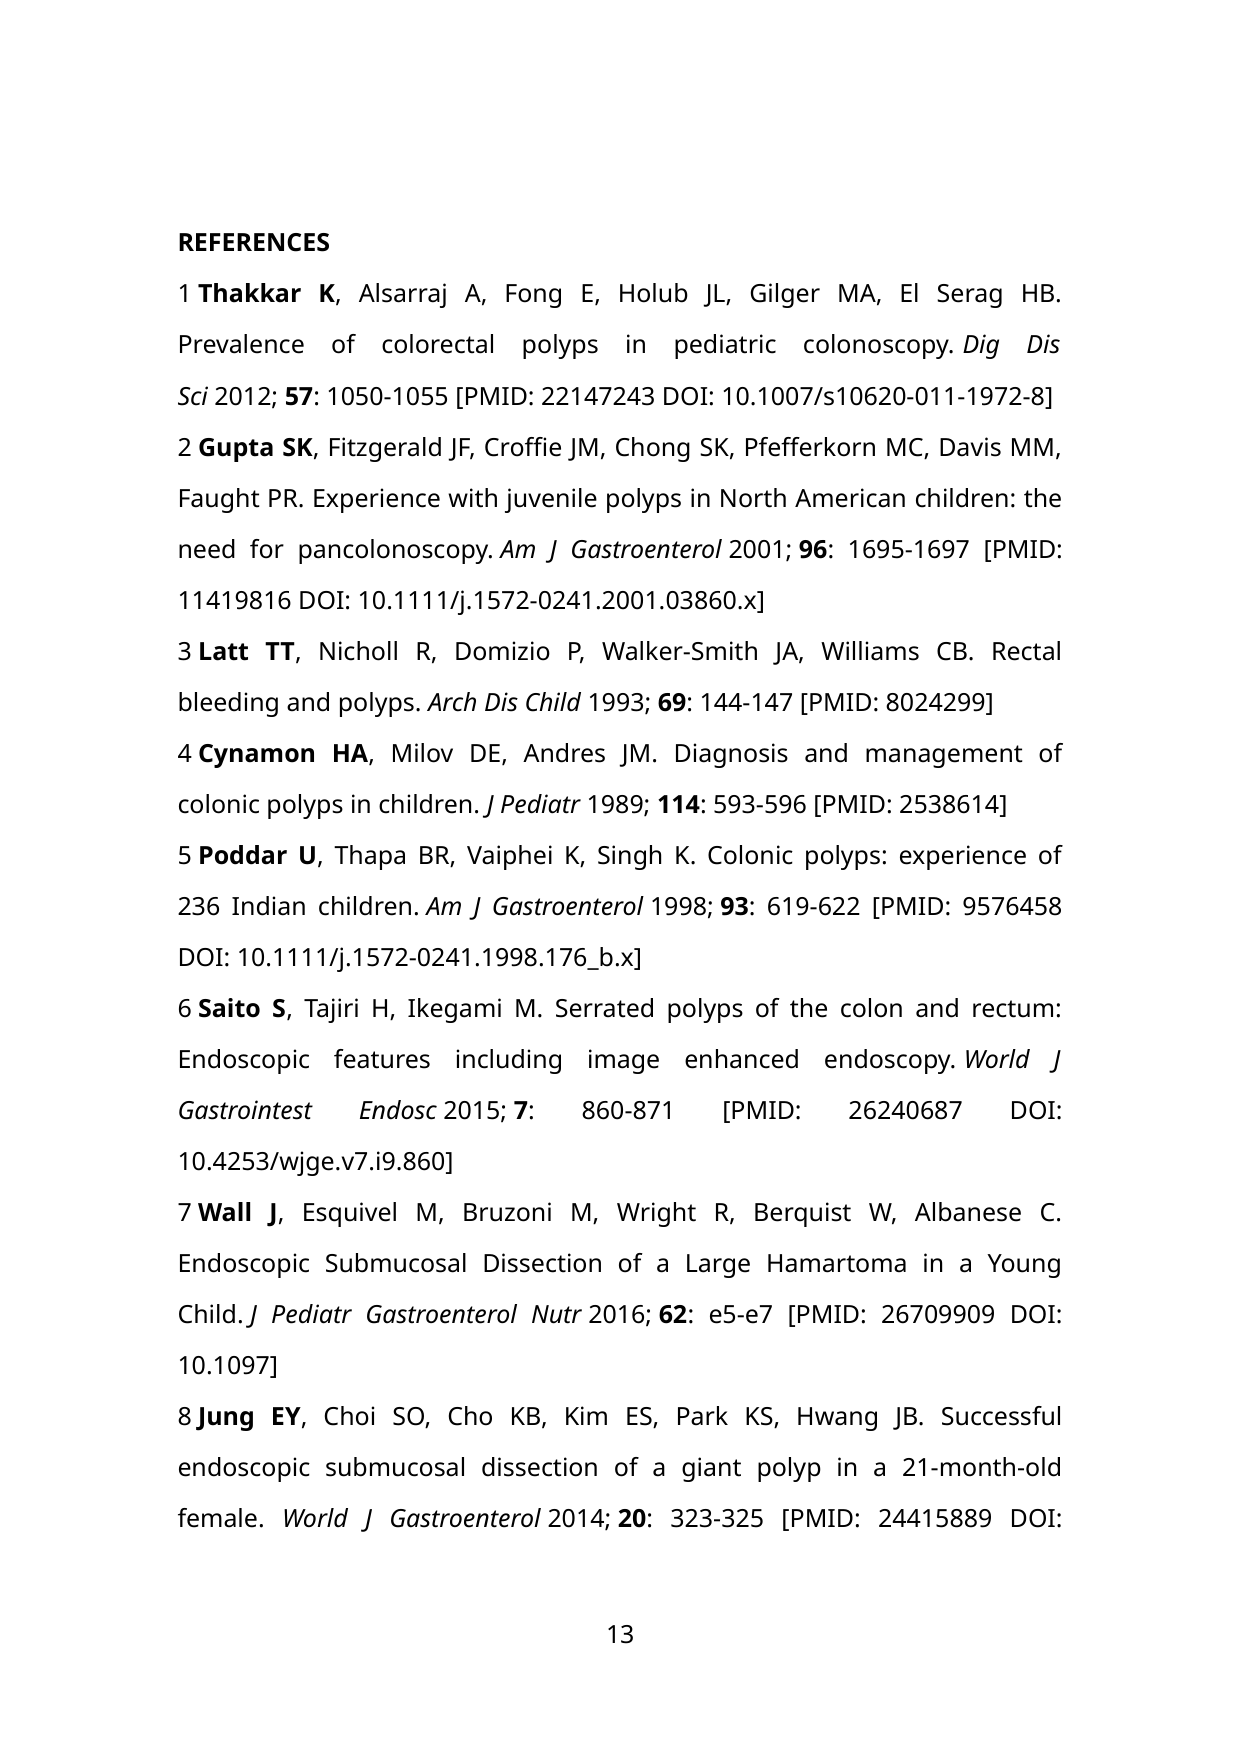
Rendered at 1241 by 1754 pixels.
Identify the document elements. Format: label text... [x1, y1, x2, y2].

text 6 Saito S, Tajiri H, Ikegami M. Serrated polyps of the colon and rectum: Endoscopic features including image enhanced endoscopy. World J Gastrointest Endosc 2015; 7: 860-871 [PMID: 26240687 DOI: 10.4253/wjge.v7.i9.860] [177, 991, 1063, 1178]
text 5 Poddar U, Thapa BR, Vaiphei K, Singh K. Colonic polyps: experience of 236 Indian children. Am J Gastroenterol 1998; 93: 619-622 [PMID: 9576458 DOI: 10.1111/j.1572-0241.1998.176_b.x] [177, 838, 1063, 974]
text 2 Gupta SK, Fitzgerald JF, Croffie JM, Chong SK, Pfefferkorn MC, Davis MM, Faught PR. Experience with juvenile polyps in North American children: the need for pancolonoscopy. Am J Gastroenterol 2001; 96: 1695-1697 [PMID: 11419816 DOI: 10.1111/j.1572-0241.2001.03860.x] [177, 429, 1063, 616]
text 7 Wall J, Esquivel M, Bruzoni M, Wright R, Berquist W, Albanese C. Endoscopic Submucosal Dissection of a Large Hamartoma in a Young Child. J Pediatr Gastroenterol Nutr 2016; 62: e5-e7 [PMID: 26709909 DOI: 10.1097] [177, 1195, 1063, 1382]
text 3 Latt TT, Nicholl R, Domizio P, Walker-Smith JA, Williams CB. Rectal bleeding and polyps. Arch Dis Child 1993; 69: 144-147 [PMID: 8024299] [177, 633, 1063, 718]
text 4 Cynamon HA, Milov DE, Andres JM. Diagnosis and management of colonic polyps in children. J Pediatr 1989; 114: 593-596 [PMID: 2538614] [177, 736, 1063, 821]
text REFERENCES [177, 225, 1063, 259]
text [177, 1399, 1063, 1535]
text 1 Thakkar K, Alsarraj A, Fong E, Holub JL, Gilger MA, El Serag HB. Prevalence of colorectal polyps in pediatric colonoscopy. Dig Dis Sci 2012; 57: 1050-1055 [PMID: 22147243 DOI: 10.1007/s10620-011-1972-8] [177, 276, 1063, 412]
